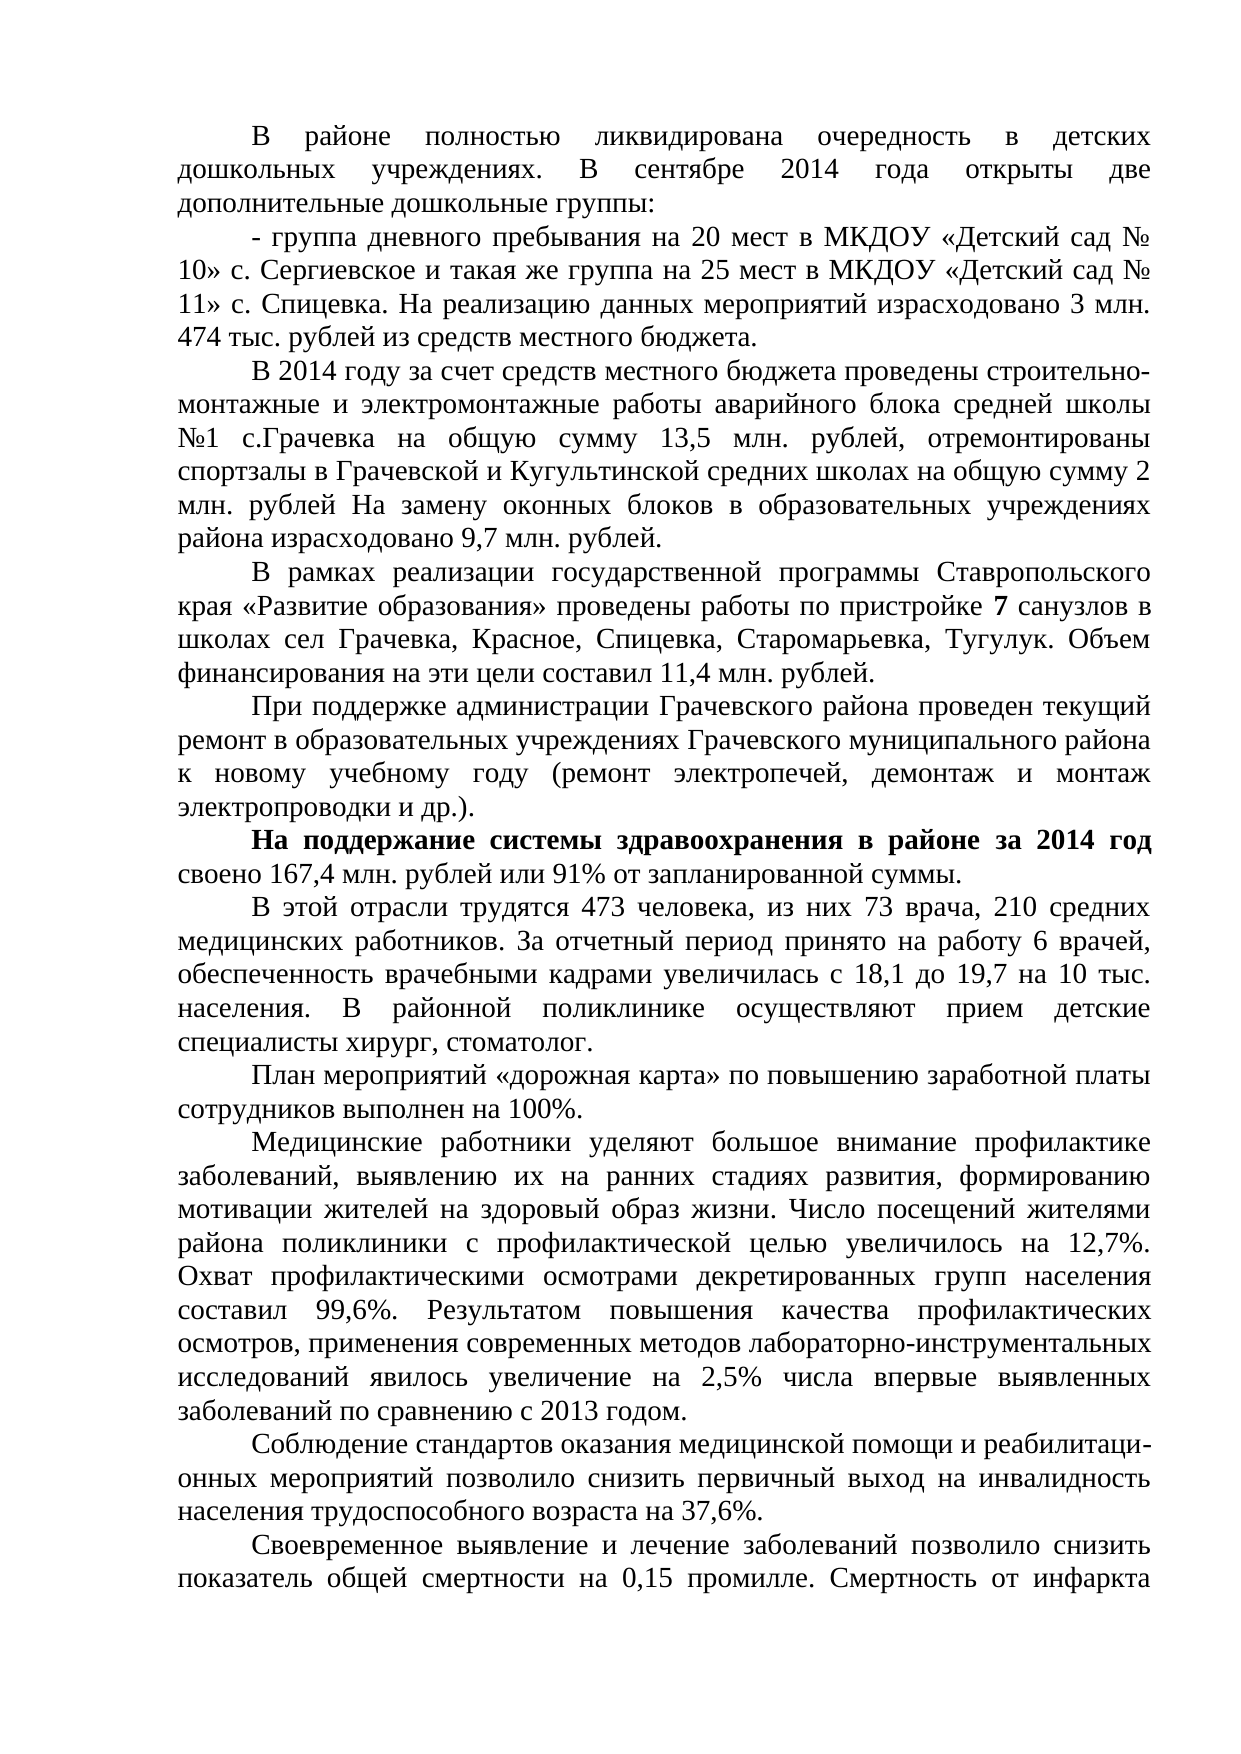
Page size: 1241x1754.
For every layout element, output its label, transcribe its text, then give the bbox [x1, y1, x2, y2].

text На поддержание системы здравоохранения в районе за 2014 год своено 167,4 млн. рублей или 91% от запланированной суммы. [177, 822, 1152, 889]
text В этой отрасли трудятся 473 человека, из них 73 врача, 210 средних медицинских работников. За отчетный период принято на работу 6 врачей, обеспеченность врачебными кадрами увеличилась с 18,1 до 19,7 на 10 тыс. населения. В районной поликлинике осуществляют прием детские специалисты хирург, стоматолог. [177, 889, 1152, 1057]
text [177, 1527, 1152, 1594]
text В рамках реализации государственной программы Ставропольского края «Развитие образования» проведены работы по пристройке 7 санузлов в школах сел Грачевка, Красное, Спицевка, Старомарьевка, Тугулук. Объем финансирования на эти цели составил 11,4 млн. рублей. [177, 554, 1152, 688]
text План мероприятий «дорожная карта» по повышению заработной платы сотрудников выполнен на 100%. [177, 1057, 1152, 1124]
text Медицинские работники уделяют большое внимание профилактике заболеваний, выявлению их на ранних стадиях развития, формированию мотивации жителей на здоровый образ жизни. Число посещений жителями района поликлиники с профилактической целью увеличилось на 12,7%. Охват профилактическими осмотрами декретированных групп населения составил 99,6%. Результатом повышения качества профилактических осмотров, применения современных методов лабораторно-инструментальных исследований явилось увеличение на 2,5% числа впервые выявленных заболеваний по сравнению с 2013 годом. [177, 1124, 1152, 1426]
text При поддержке администрации Грачевского района проведен текущий ремонт в образовательных учреждениях Грачевского муниципального района к новому учебному году (ремонт электропечей, демонтаж и монтаж электропроводки и др.). [177, 688, 1152, 822]
text - группа дневного пребывания на 20 мест в МКДОУ «Детский сад № 10» с. Сергиевское и такая же группа на 25 мест в МКДОУ «Детский сад № 11» с. Спицевка. На реализацию данных мероприятий израсходовано 3 млн. 474 тыс. рублей из средств местного бюджета. [177, 219, 1152, 353]
text Соблюдение стандартов оказания медицинской помощи и реабилитационных мероприятий позволило снизить первичный выход на инвалидность населения трудоспособного возраста на 37,6%. [177, 1426, 1152, 1527]
text В 2014 году за счет средств местного бюджета проведены строительно-монтажные и электромонтажные работы аварийного блока средней школы №1 с.Грачевка на общую сумму 13,5 млн. рублей, отремонтированы спортзалы в Грачевской и Кугультинской средних школах на общую сумму 2 млн. рублей На замену оконных блоков в образовательных учреждениях района израсходовано 9,7 млн. рублей. [177, 353, 1152, 554]
text В районе полностью ликвидирована очередность в детских дошкольных учреждениях. В сентябре 2014 года открыты две дополнительные дошкольные группы: [177, 118, 1152, 219]
